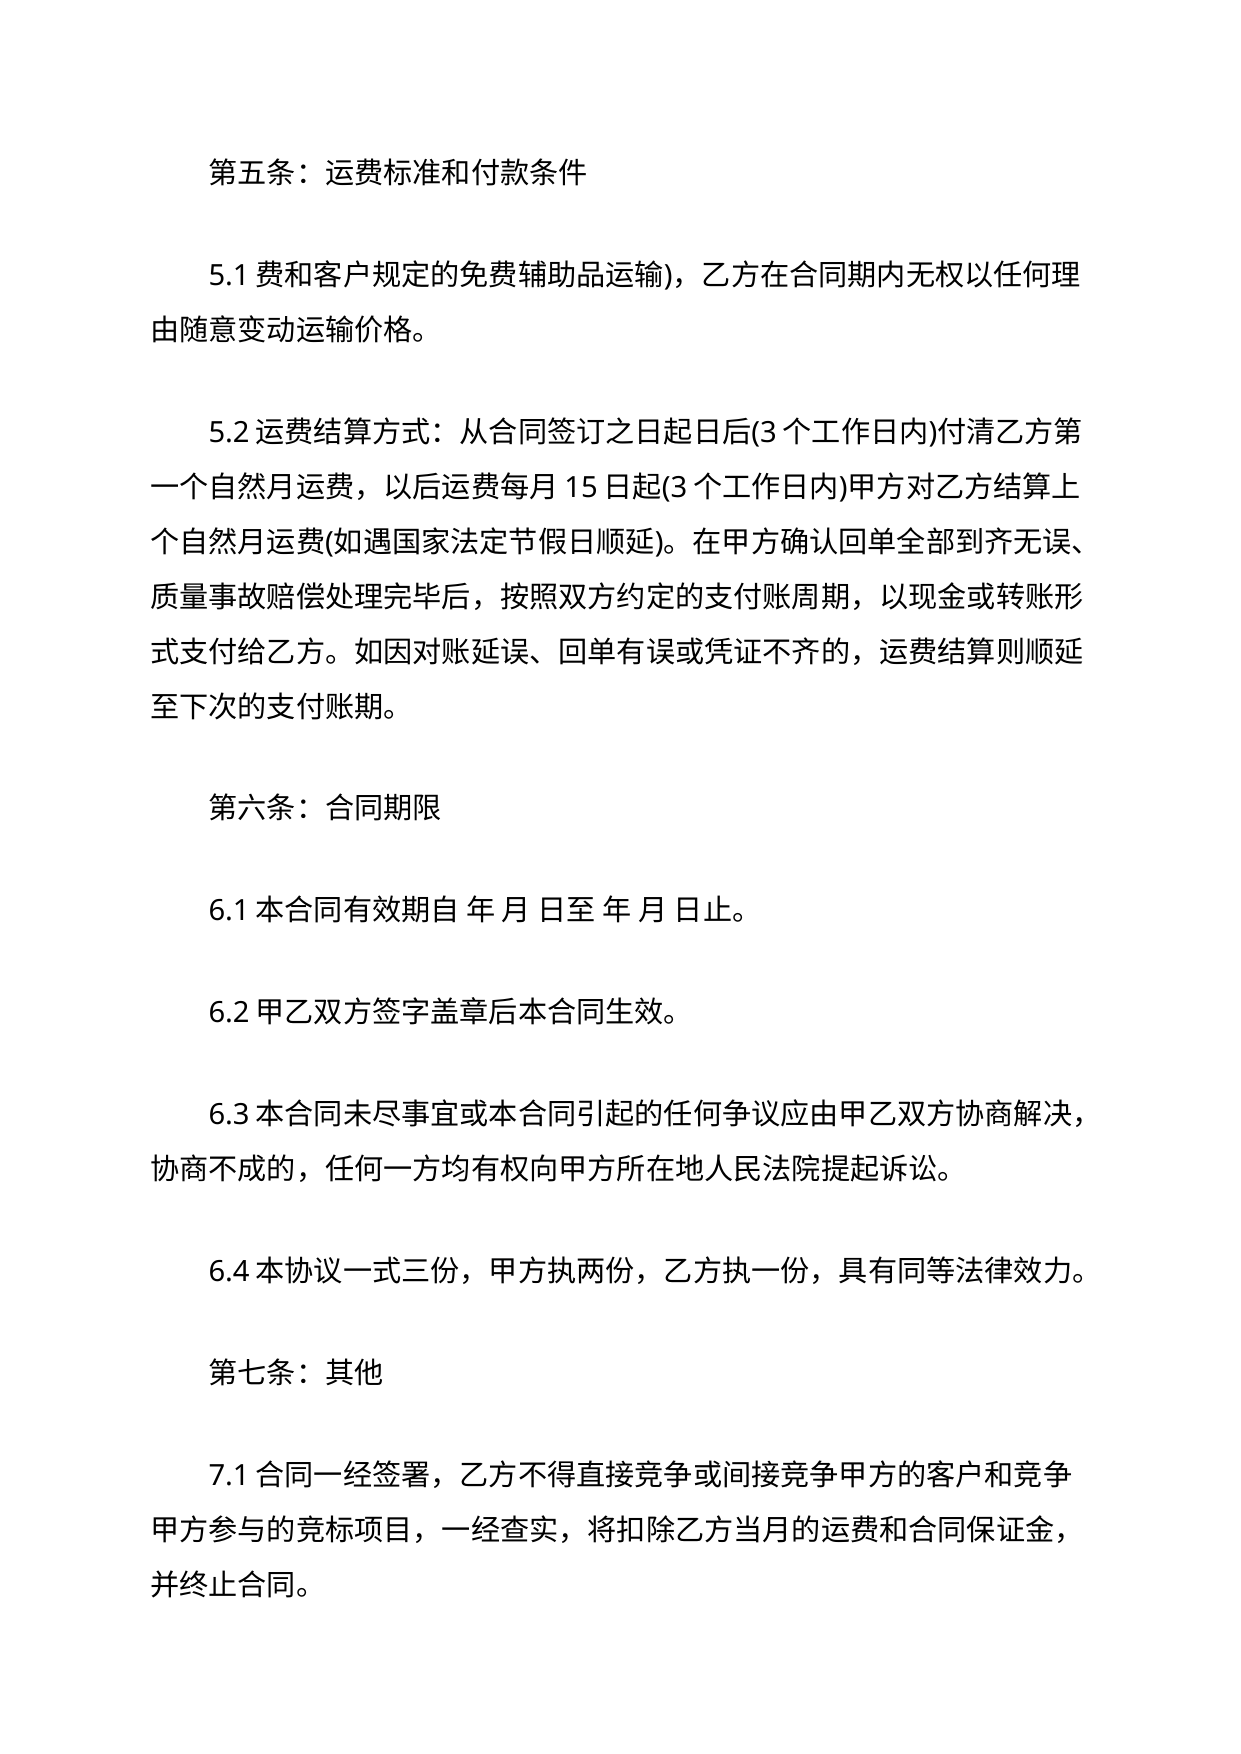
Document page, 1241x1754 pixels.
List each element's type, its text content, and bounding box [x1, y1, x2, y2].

text 第七条：其他 [150, 1349, 1090, 1392]
text 6.4本协议一式三份，甲方执两份，乙方执一份，具有同等法律效力。 [150, 1248, 1090, 1290]
text 第五条：运费标准和付款条件 [150, 150, 1090, 192]
text 5.2运费结算方式：从合同签订之日起日后(3个工作日内)付清乙方第一个自然月运费，以后运费每月15日起(3个工作日内)甲方对乙方结算上个自然月运费(如遇国家法定节假日顺延)。在甲方确认回单全部到齐无误、质量事故赔偿处理完毕后，按照双方约定的支付账周期，以现金或转账形式支付给乙方。如因对账延误、回单有误或凭证不齐的，运费结算则顺延至下次的支付账期。 [150, 408, 1090, 726]
text 5.1费和客户规定的免费辅助品运输)，乙方在合同期内无权以任何理由随意变动运输价格。 [150, 252, 1090, 349]
text 6.3本合同未尽事宜或本合同引起的任何争议应由甲乙双方协商解决，协商不成的，任何一方均有权向甲方所在地人民法院提起诉讼。 [150, 1091, 1090, 1188]
text 6.2甲乙双方签字盖章后本合同生效。 [150, 989, 1090, 1031]
text 第六条：合同期限 [150, 785, 1090, 827]
text 7.1合同一经签署，乙方不得直接竞争或间接竞争甲方的客户和竞争甲方参与的竞标项目，一经查实，将扣除乙方当月的运费和合同保证金，并终止合同。 [150, 1451, 1090, 1603]
text 6.1本合同有效期自 年 月 日至 年 月 日止。 [150, 887, 1090, 929]
